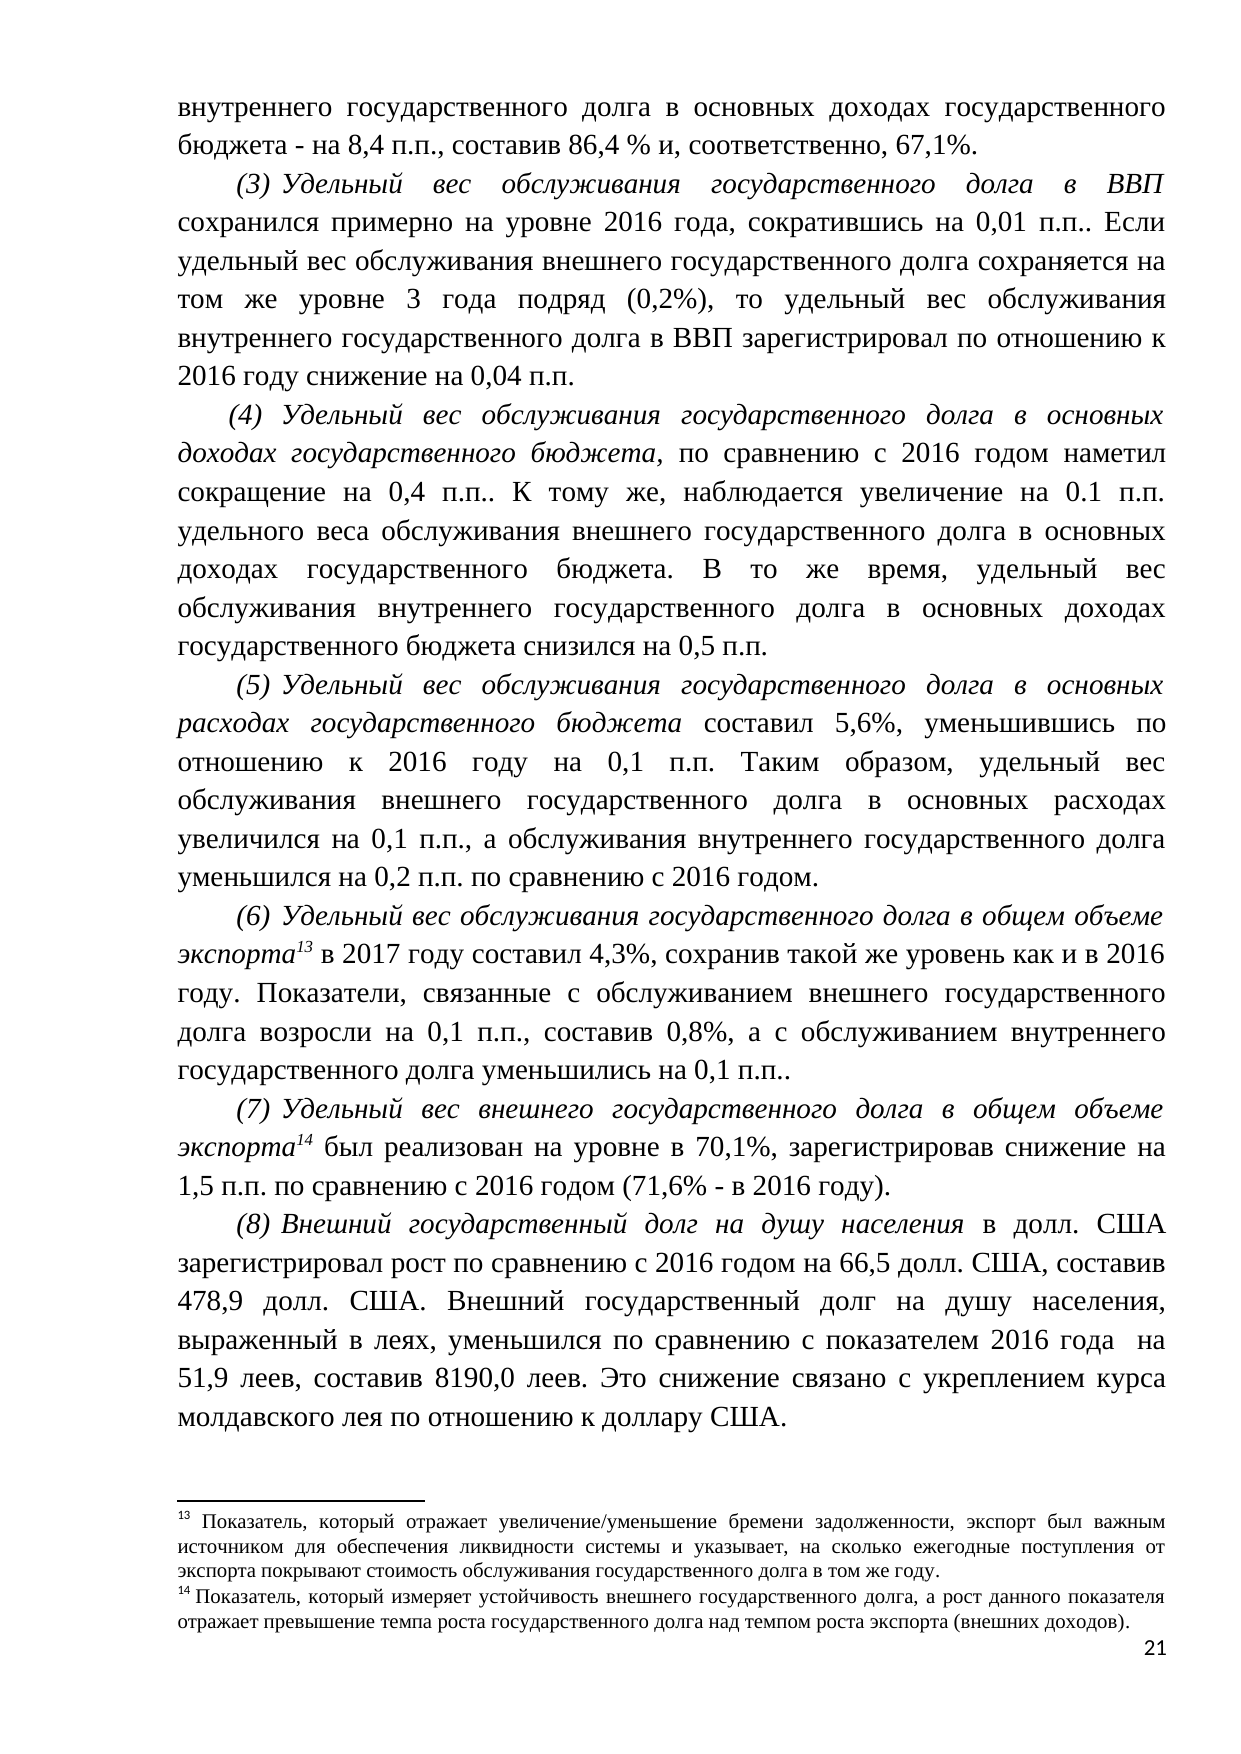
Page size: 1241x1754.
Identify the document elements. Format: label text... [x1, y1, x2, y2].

list Удельный вес внешнего государственного долга в общем объеме экспорта был реализован на уровне в 70,1%, зарегистрировав снижение на 1,5 п.п. по сравнению с 2016 годом (71,6% - в 2016 году). [177, 1091, 1167, 1201]
list Удельный вес обслуживания государственного долга в ВВП сохранился примерно на уровне 2016 года, сократившись на 0,01 п.п.. Если удельный вес обслуживания внешнего государственного долга сохраняется на том же уровне 3 года подряд (0,2%), то удельный вес обслуживания внутреннего государственного долга в ВВП зарегистрировал по отношению к 2016 году снижение на 0,04 п.п. [177, 166, 1167, 392]
list Удельный вес обслуживания государственного долга в общем объеме экспорта в 2017 году составил 4,3%, сохранив такой же уровень как и в 2016 году. Показатели, связанные с обслуживанием внешнего государственного долга возросли на 0,1 п.п., составив 0,8%, а с обслуживанием внутреннего государственного долга уменьшились на 0,1 п.п.. [177, 898, 1167, 1086]
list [177, 89, 1167, 161]
list Удельный вес обслуживания государственного долга в основных расходах государственного бюджета составил 5,6%, уменьшившись по отношению к 2016 году на 0,1 п.п. Таким образом, удельный вес обслуживания внешнего государственного долга в основных расходах увеличился на 0,1 п.п., а обслуживания внутреннего государственного долга уменьшился на 0,2 п.п. по сравнению с 2016 годом. [177, 667, 1167, 893]
list Удельный вес обслуживания государственного долга в основных доходах государственного бюджета, по сравнению с 2016 годом наметил сокращение на 0,4 п.п.. К тому же, наблюдается увеличение на 0.1 п.п. удельного веса обслуживания внешнего государственного долга в основных доходах государственного бюджета. В то же время, удельный вес обслуживания внутреннего государственного долга в основных доходах государственного бюджета снизился на 0,5 п.п. [177, 397, 1167, 662]
list Внешний государственный долг на душу населения в долл. США зарегистрировал рост по сравнению с 2016 годом на 66,5 долл. США, составив 478,9 долл. США. Внешний государственный долг на душу населения, выраженный в леях, уменьшился по сравнению с показателем 2016 года на 51,9 леев, составив 8190,0 леев. Это снижение связано с укреплением курса молдавского лея по отношению к доллару США. [177, 1206, 1167, 1433]
